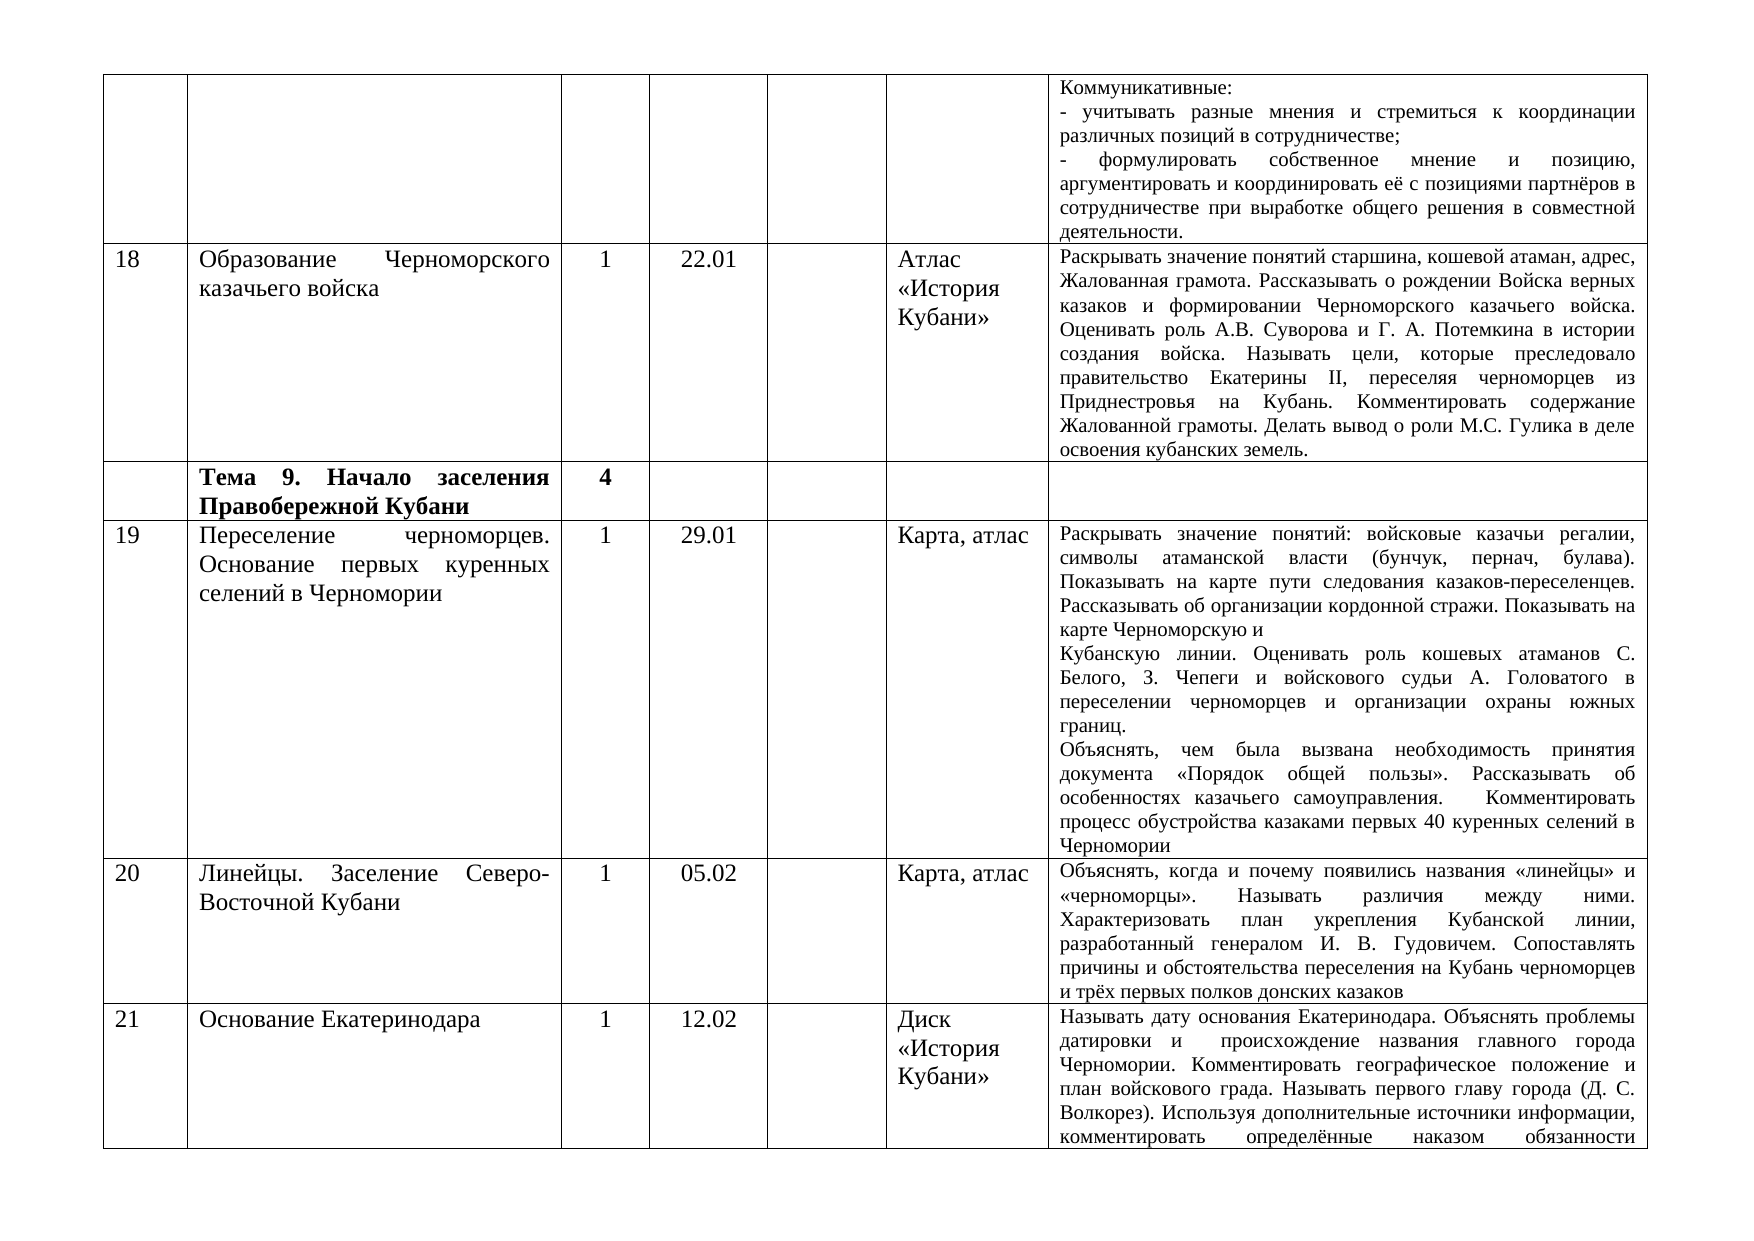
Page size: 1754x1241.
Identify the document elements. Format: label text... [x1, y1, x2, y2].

table_cell [768, 521, 886, 857]
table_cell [188, 75, 561, 243]
table_cell 21 [104, 1004, 187, 1148]
table_cell 1 [562, 1004, 649, 1148]
table_cell [1049, 462, 1647, 519]
table_cell [768, 244, 886, 461]
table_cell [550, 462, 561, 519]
table_cell Переселение черноморцев. Основание первых куренных селений в Черномории [188, 521, 561, 857]
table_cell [188, 1004, 561, 1148]
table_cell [1049, 75, 1647, 243]
table_cell 19 [104, 521, 187, 857]
table_cell 1 [562, 521, 649, 857]
table_cell 1 [562, 859, 649, 1003]
table_cell 29.01 [650, 521, 767, 857]
table_cell [887, 462, 1048, 519]
table_cell [650, 75, 767, 243]
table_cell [887, 1004, 1048, 1148]
table_cell [650, 462, 767, 519]
table_cell Атлас «История Кубани» [887, 244, 1048, 461]
table_cell Раскрывать значение понятий: войсковые казачьи регалии, символы атаманской власти (бунчук, пернач, булава). Показывать на карте пути следования казаков-переселенцев. Рассказывать об организации кордонной стражи. Показывать на карте Черноморскую и Кубанскую линии. Оценивать роль кошевых атаманов С. Белого, З. Чепеги и войскового судьи А. Головатого в переселении черноморцев и организации охраны южных границ. Объяснять, чем была вызвана необходимость принятия документа «Порядок общей пользы». Рассказывать об особенностях казачьего самоуправления. Комментировать процесс обустройства казаками первых 40 куренных селений в Черномории [1049, 521, 1647, 857]
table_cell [1049, 1004, 1647, 1148]
table_cell Объяснять, когда и почему появились названия «линейцы» и «черноморцы». Называть различия между ними. Характеризовать план укрепления Кубанской линии, разработанный генералом И. В. Гудовичем. Сопоставлять причины и обстоятельства переселения на Кубань черноморцев и трёх первых полков донских казаков [1049, 859, 1647, 1003]
table_cell [768, 75, 886, 243]
table_cell [768, 859, 886, 1003]
table_cell 4 [562, 462, 649, 519]
table_cell [768, 1004, 886, 1148]
table_cell 1 [562, 244, 649, 461]
table_cell [887, 75, 1048, 243]
table_cell Линейцы. Заселение Северо-Восточной Кубани [188, 859, 561, 1003]
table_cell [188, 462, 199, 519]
table_cell 1 [562, 75, 649, 243]
table_cell Карта, атлас [887, 521, 1048, 857]
table_cell [768, 462, 886, 519]
table_cell 22.01 [650, 244, 767, 461]
table_cell Карта, атлас [887, 859, 1048, 1003]
table_cell 18 [104, 244, 187, 461]
table_cell [104, 462, 187, 519]
table_cell Образование Черноморского казачьего войска [188, 244, 561, 461]
table_cell 05.02 [650, 859, 767, 1003]
table_cell 12.02 [650, 1004, 767, 1148]
table_cell [104, 75, 187, 243]
table_cell 20 [104, 859, 187, 1003]
table_cell Раскрывать значение понятий старшина, кошевой атаман, адрес, Жалованная грамота. Рассказывать о рождении Войска верных казаков и формировании Черноморского казачьего войска. Оценивать роль А.В. Суворова и Г. А. Потемкина в истории создания войска. Называть цели, которые преследовало правительство Екатерины II, переселяя черноморцев из Приднестровья на Кубань. Комментировать содержание Жалованной грамоты. Делать вывод о роли М.С. Гулика в деле освоения кубанских земель. [1049, 244, 1647, 461]
